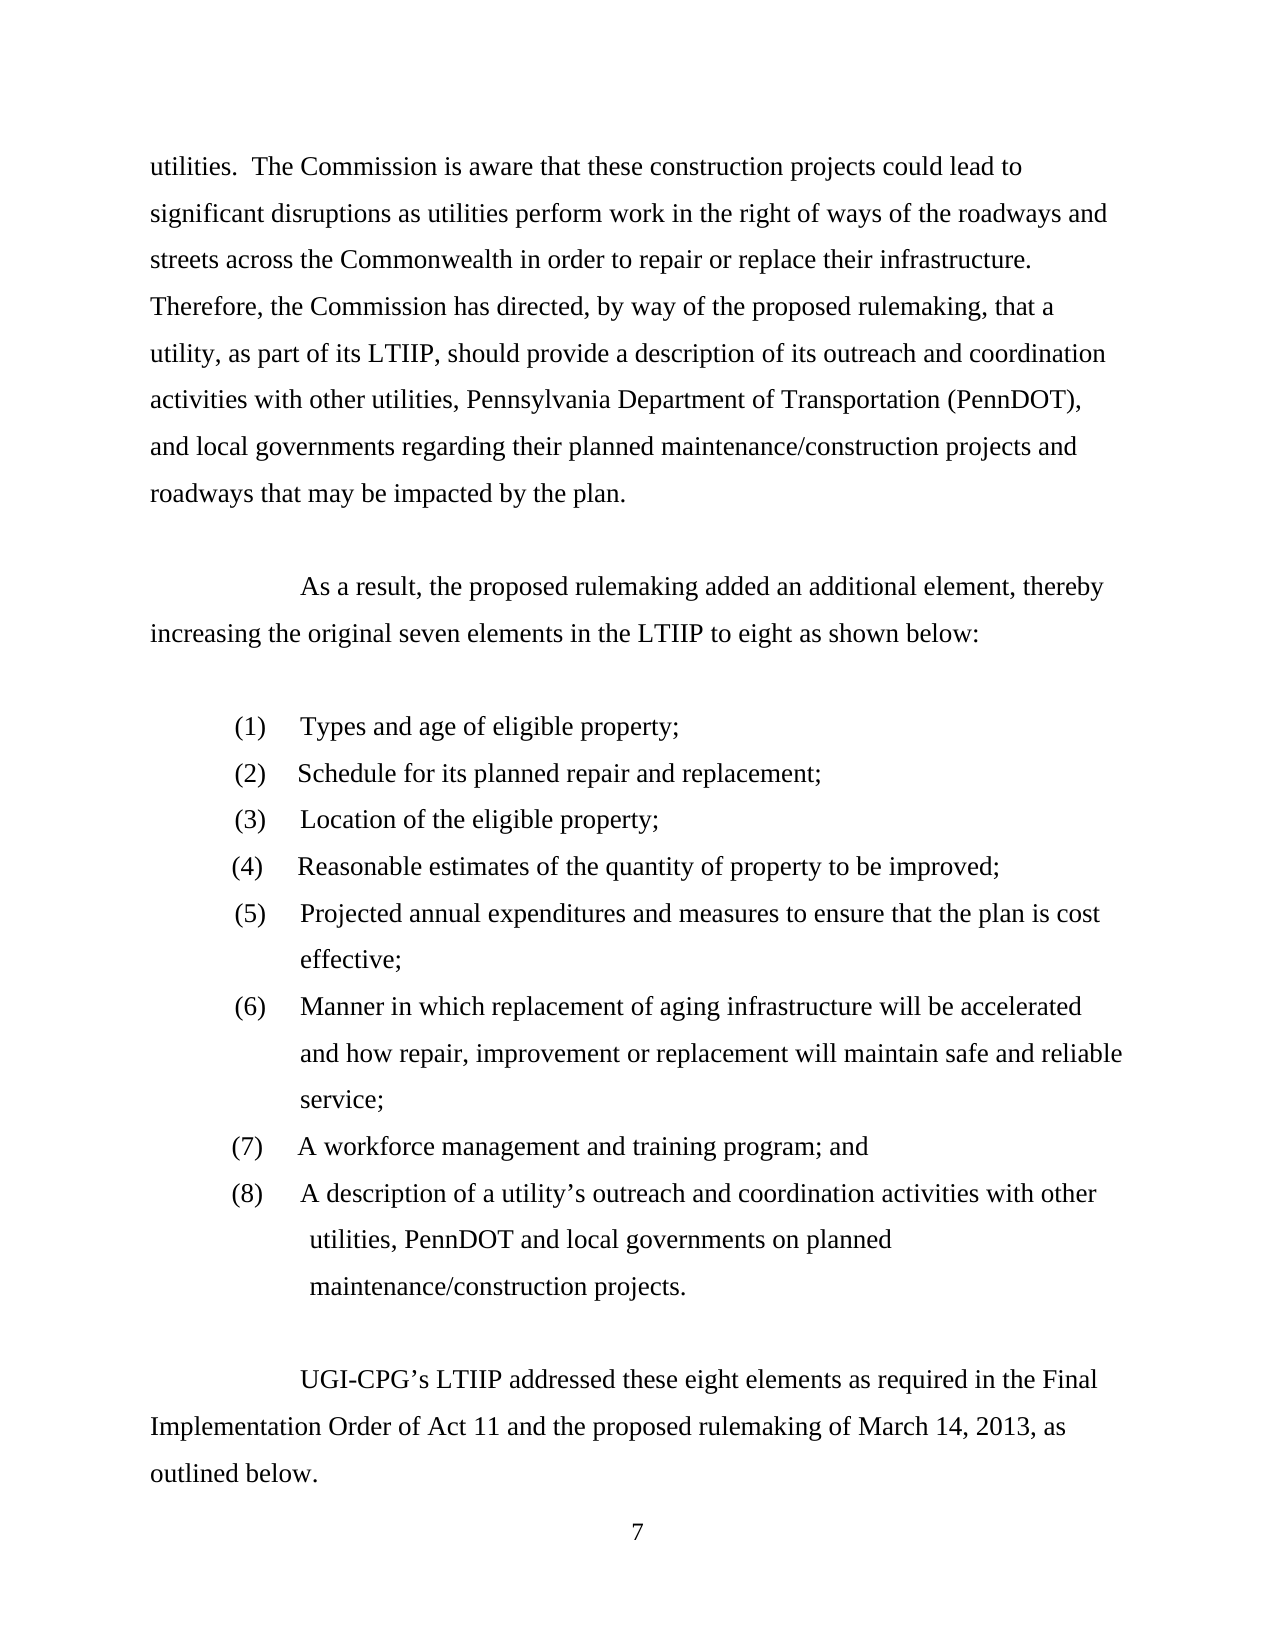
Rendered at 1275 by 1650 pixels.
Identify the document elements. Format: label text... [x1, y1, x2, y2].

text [150, 150, 1125, 508]
text UGI-CPG’s LTIIP addressed these eight elements as required in the Final Implementation Order of Act 11 and the proposed rulemaking of March 14, 2013, as outlined below. [150, 1363, 1125, 1488]
list A workforce management and training program; and [231, 1130, 1125, 1161]
list Reasonable estimates of the quantity of property to be improved; [231, 850, 1125, 881]
text As a result, the proposed rulemaking added an additional element, thereby increasing the original seven elements in the LTIIP to eight as shown below: [150, 570, 1125, 648]
list Types and age of eligible property; [234, 710, 1125, 741]
list Schedule for its planned repair and replacement; [234, 757, 1125, 788]
list Manner in which replacement of aging infrastructure will be accelerated and how repair, improvement or replacement will maintain safe and reliable service; [234, 990, 1125, 1114]
list Projected annual expenditures and measures to ensure that the plan is cost effective; [234, 897, 1125, 974]
list A description of a utility’s outreach and coordination activities with other utilities, PennDOT and local governments on planned maintenance/construction projects. [150, 1177, 1125, 1301]
list Location of the eligible property; [234, 803, 1125, 834]
